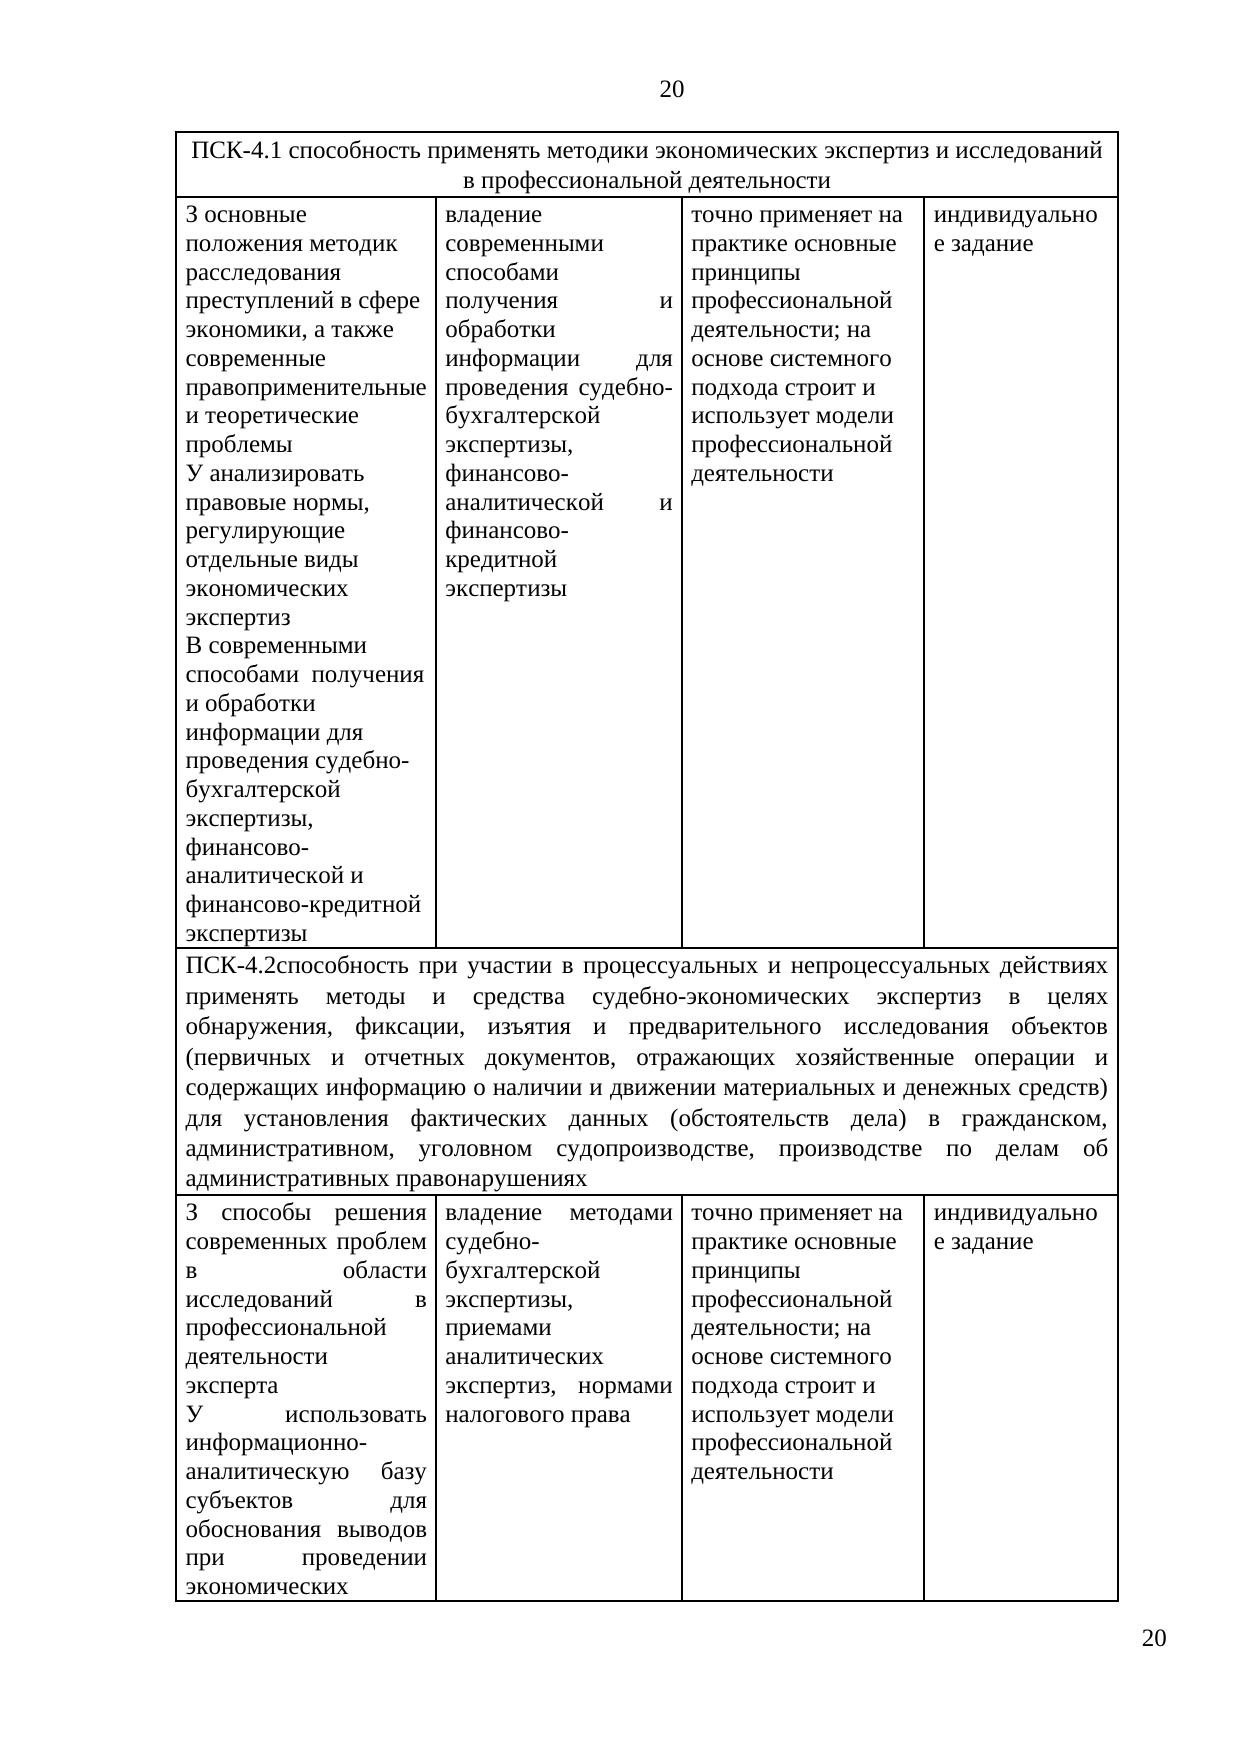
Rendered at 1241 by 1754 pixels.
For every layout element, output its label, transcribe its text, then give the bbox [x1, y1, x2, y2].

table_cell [437, 1196, 681, 1600]
table_cell З основные положения методик расследования преступлений в сфере экономики, а также современные правоприменительные и теоретические проблемы У анализировать правовые нормы, регулирующие отдельные виды экономических экспертиз В современными способами получения и обработки информации для проведения судебно-бухгалтерской экспертизы, финансово-аналитической и финансово-кредитной экспертизы [177, 198, 435, 947]
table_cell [683, 1196, 923, 1600]
table_cell владение современными способами получения и обработки информации для проведения судебно-бухгалтерской экспертизы, финансово-аналитической и финансово-кредитной экспертизы [437, 198, 681, 947]
table_cell ПСК-4.1 способность применять методики экономических экспертиз и исследований в профессиональной деятельности [177, 133, 1117, 196]
table_cell индивидуальное задание [925, 198, 1117, 947]
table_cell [925, 1196, 1117, 1600]
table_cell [177, 1196, 435, 1600]
table_cell ПСК-4.2способность при участии в процессуальных и непроцессуальных действиях применять методы и средства судебно-экономических экспертиз в целях обнаружения, фиксации, изъятия и предварительного исследования объектов (первичных и отчетных документов, отражающих хозяйственные операции и содержащих информацию о наличии и движении материальных и денежных средств) для установления фактических данных (обстоятельств дела) в гражданском, административном, уголовном судопроизводстве, производстве по делам об административных правонарушениях [177, 949, 1117, 1194]
